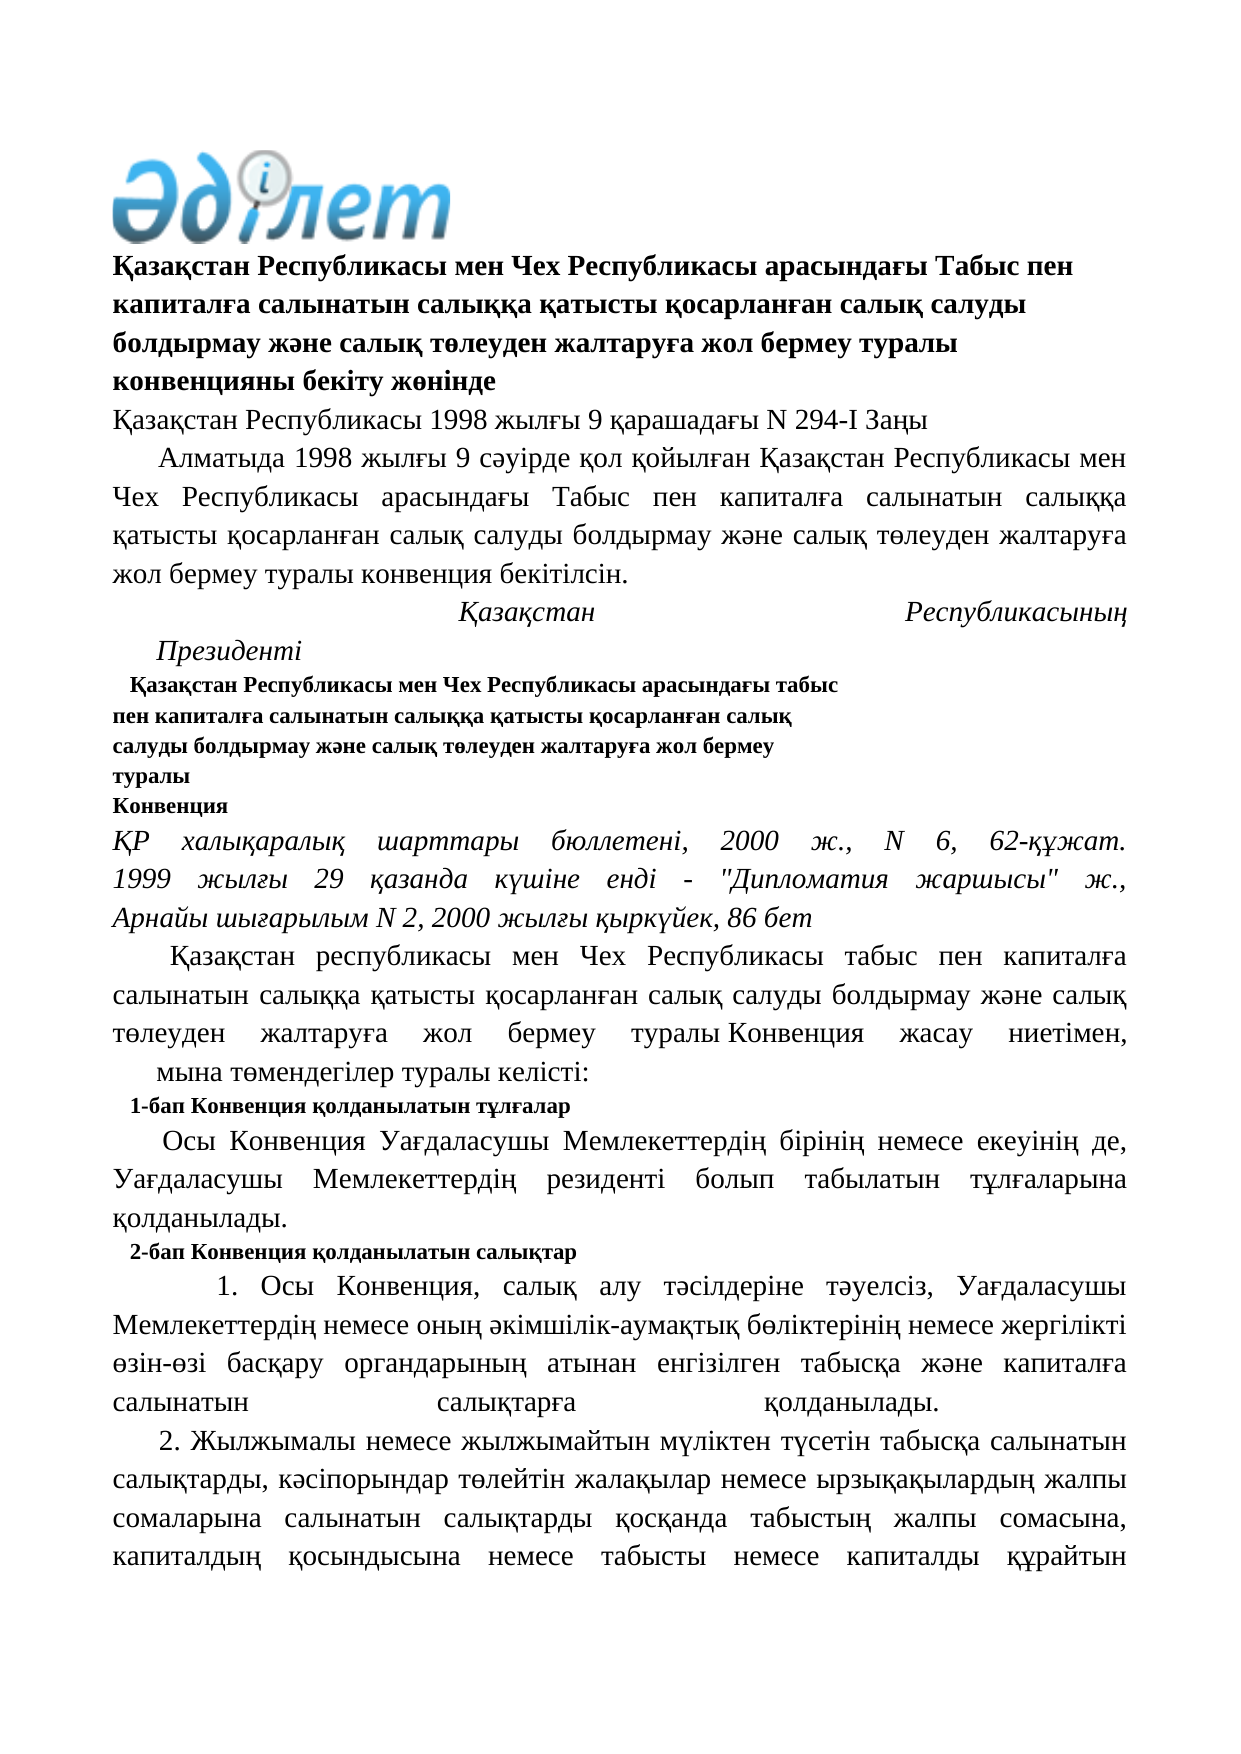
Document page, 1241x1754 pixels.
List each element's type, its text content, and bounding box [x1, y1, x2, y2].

text ҚР халықаралық шарттары бюллетені, 2000 ж., N 6, 62-құжат. 1999 жылғы 29 қазанда күшіне енді - "Дипломатия жаршысы" ж., Арнайы шығарылым N 2, 2000 жылғы қыркүйек, 86 бет [112, 823, 1128, 933]
text Қазақстан республикасы мен Чех Республикасы табыс пен капиталға салынатын салыққа қатысты қосарланған салық салуды болдырмау және салық төлеуден жалтаруға жол бермеу туралы Конвенция жасау ниетімен, мына төмендегілер туралы келісті: [112, 938, 1128, 1087]
text Алматыда 1998 жылғы 9 сәуірде қол қойылған Қазақстан Республикасы мен Чех Республикасы арасындағы Табыс пен капиталға салынатын салыққа қатысты қосарланған салық салуды болдырмау және салық төлеуден жалтаруға жол бермеу туралы конвенция бекітілсін. [112, 440, 1128, 589]
text Қазақстан Республикасы мен Чех Республикасы арасындағы Табыс пен капиталға салынатын салыққа қатысты қосарланған салық салуды болдырмау және салық төлеуден жалтаруға жол бермеу туралы конвенцияны бекіту жөнінде [112, 248, 1128, 397]
text Қазақстан Республикасының Президенті [112, 594, 1128, 667]
text Осы Конвенция Уағдаласушы Мемлекеттердiң бiрiнiң немесе екеуiнiң де, Уағдаласушы Мемлекеттердiң резидентi болып табылатын тұлғаларына қолданылады. [112, 1123, 1128, 1233]
text Қазақстан Республикасы мен Чех Республикасы арасындағы табыс пен капиталға салынатын салыққа қатысты қосарланған салық салуды болдырмау және салық төлеуден жалтаруға жол бермеу туралы Конвенция [112, 672, 1128, 819]
text 1-бап Конвенция қолданылатын тұлғалар [112, 1092, 1128, 1119]
picture [112, 150, 451, 244]
text 2-бап Конвенция қолданылатын салықтар [112, 1238, 1128, 1264]
text Қазақстан Республикасы 1998 жылғы 9 қарашадағы N 294-I Заңы [112, 402, 1128, 435]
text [112, 1268, 1128, 1572]
